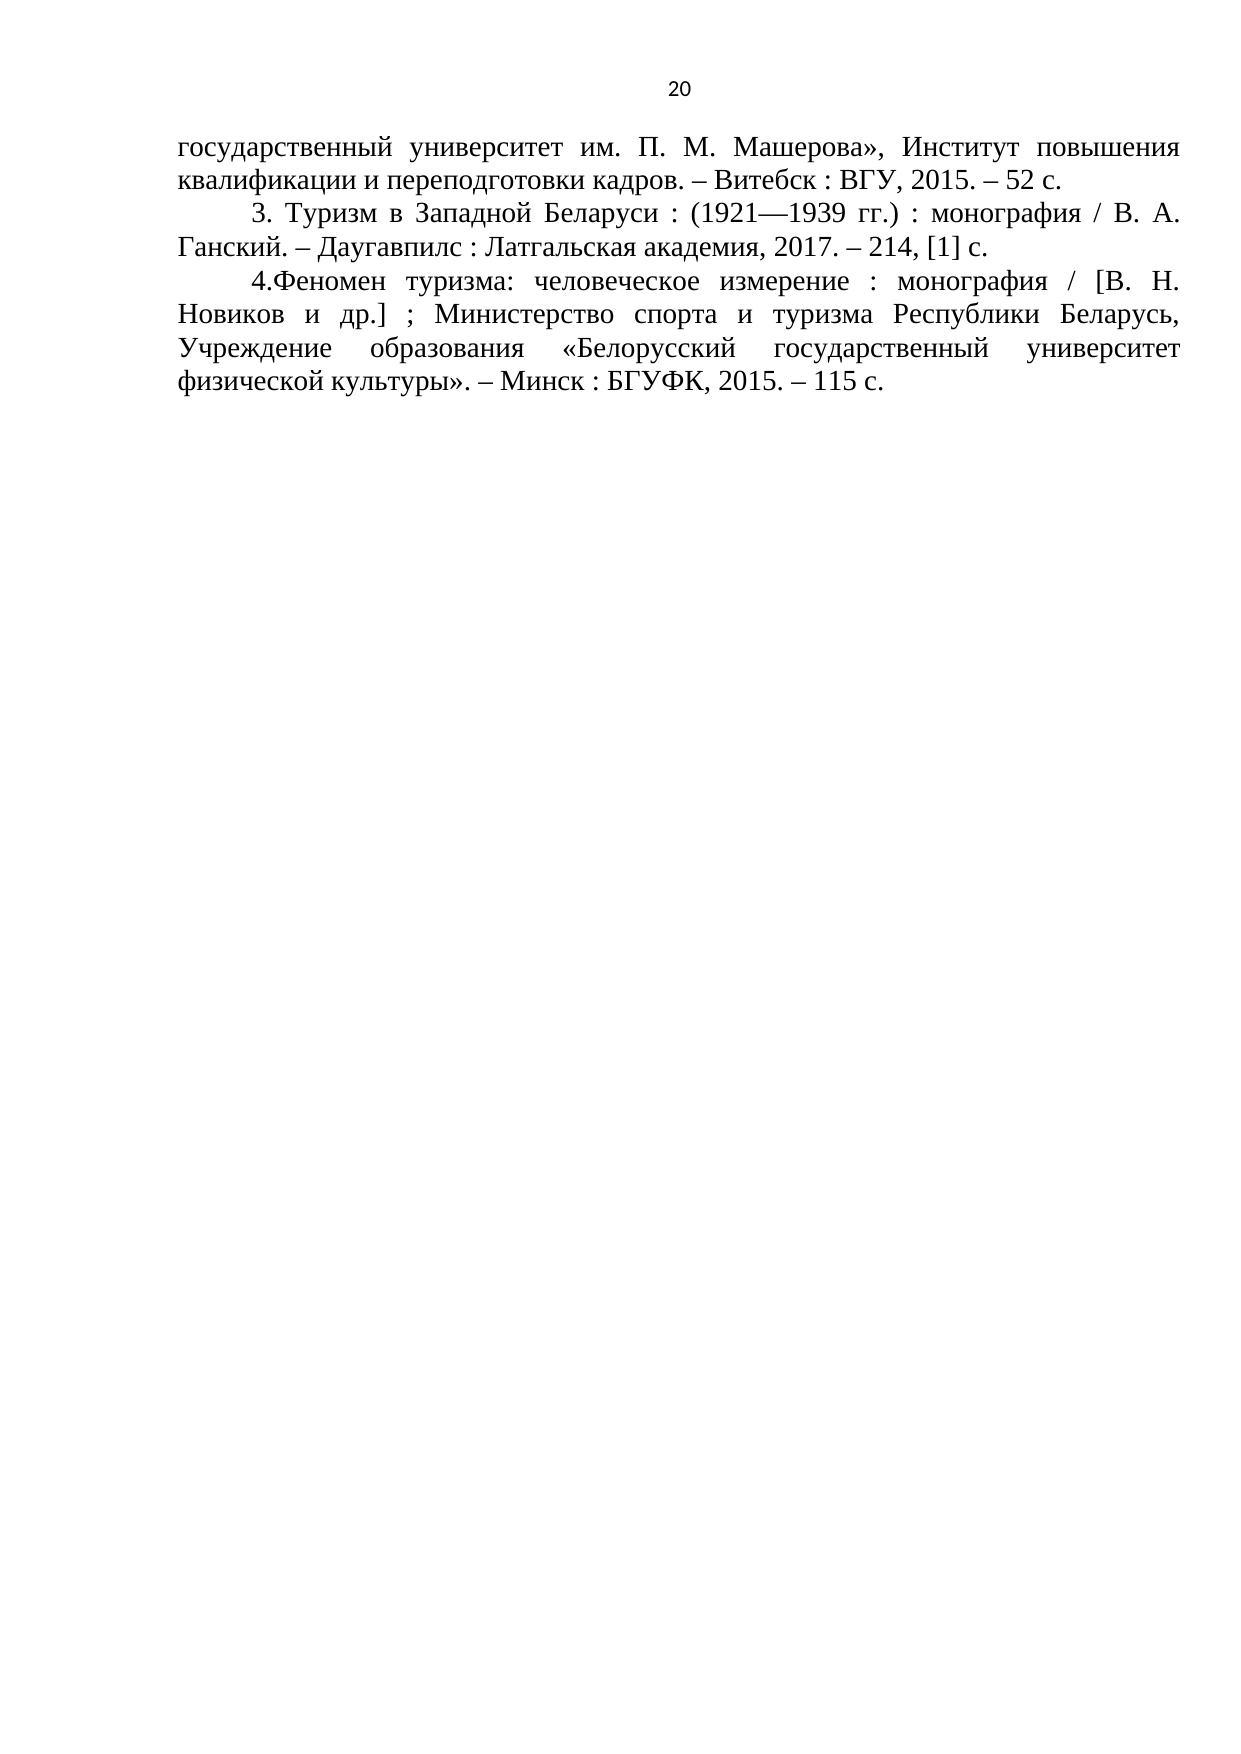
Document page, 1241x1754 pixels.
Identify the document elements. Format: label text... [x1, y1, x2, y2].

text 4.Феномен туризма: человеческое измерение : монография / [В. Н. Новиков и др.] ; Министерство спорта и туризма Республики Беларусь, Учреждение образования «Белорусский государственный университет физической культуры». – Минск : БГУФК, 2015. – 115 с. [177, 263, 1181, 397]
text 3. Туризм в Западной Беларуси : (1921―1939 гг.) : монография / В. А. Ганский. – Даугавпилс : Латгальская академия, 2017. – 214, [1] с. [177, 196, 1181, 263]
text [177, 130, 1181, 196]
